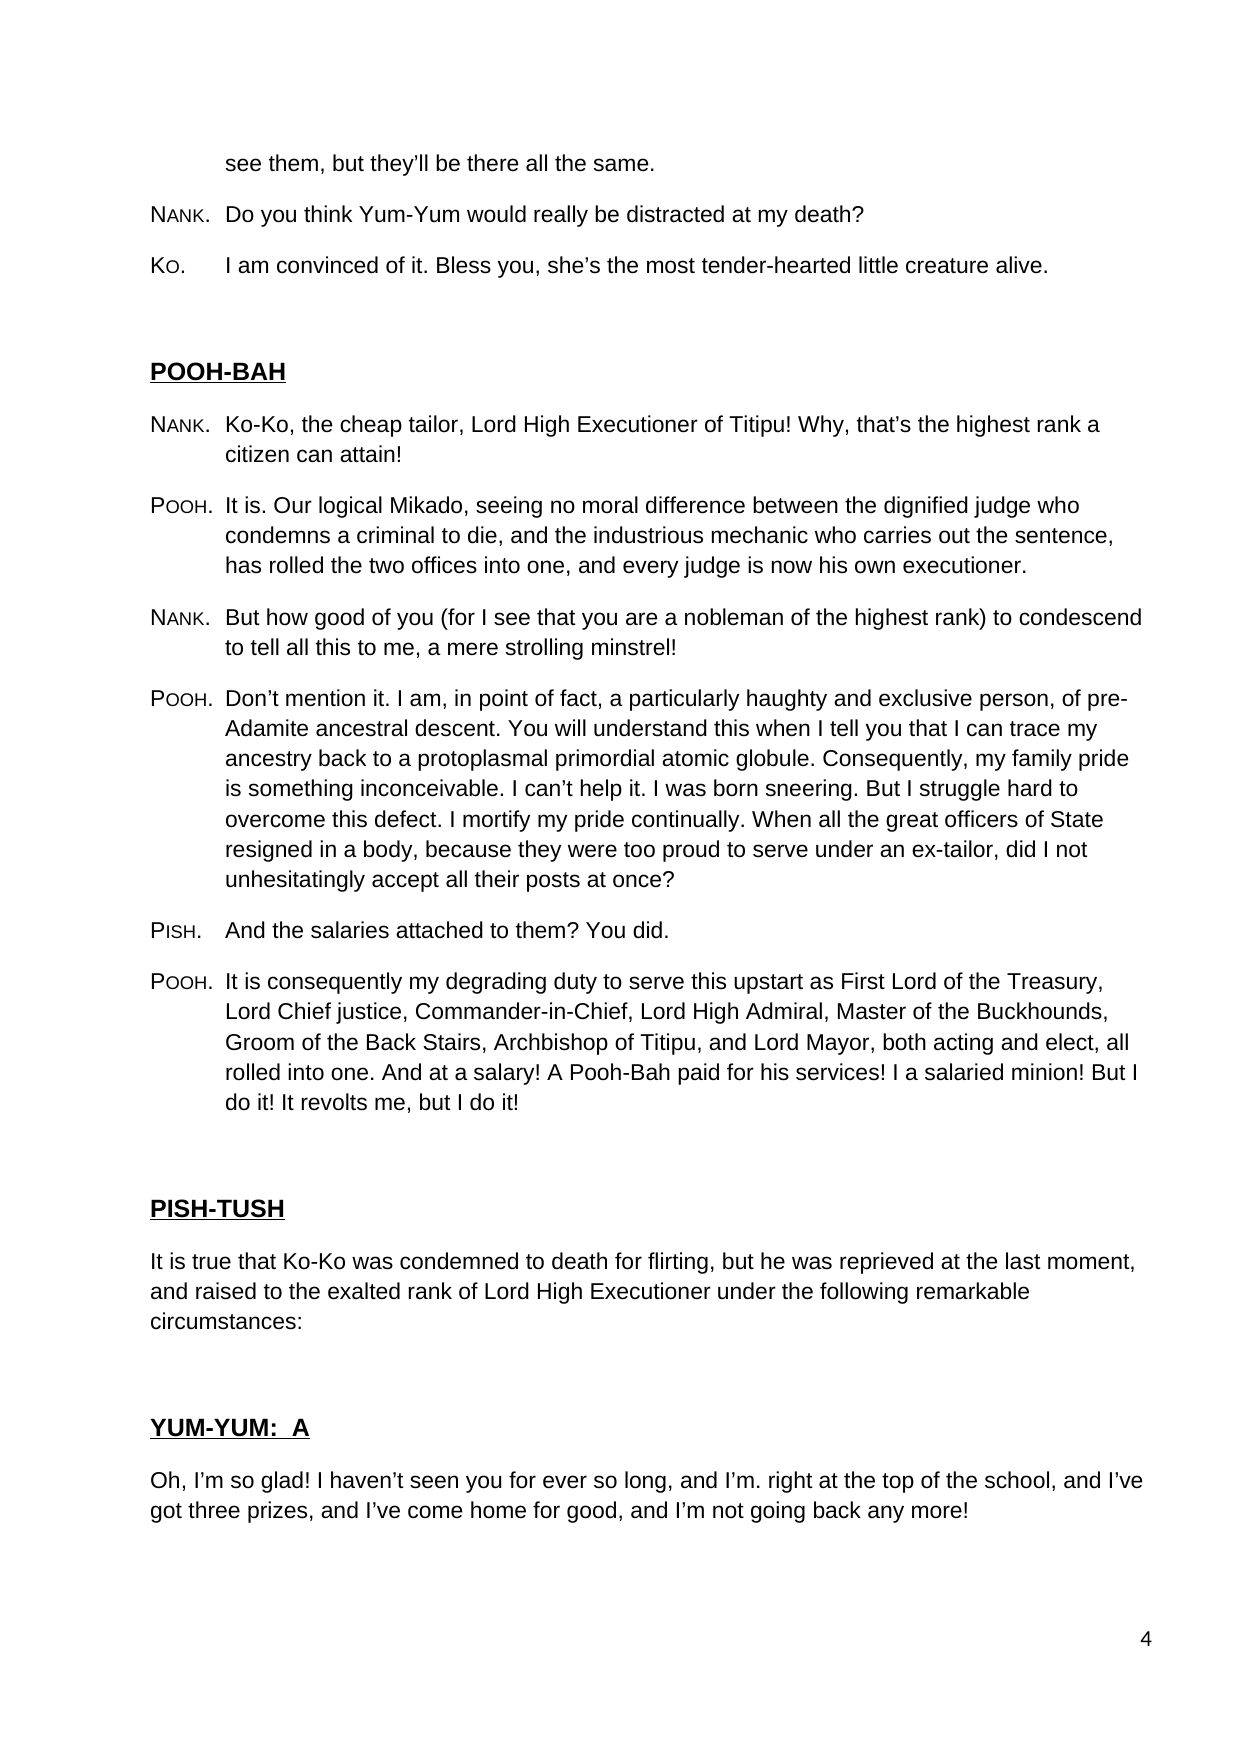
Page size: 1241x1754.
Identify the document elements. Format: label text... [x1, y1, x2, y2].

text Nank. Do you think Yum-Yum would really be distracted at my death? [150, 201, 1152, 227]
text It is true that Ko-Ko was condemned to death for flirting, but he was reprieved at the last moment, and raised to the exalted rank of Lord High Executioner under the following remarkable circumstances: [150, 1248, 1152, 1334]
text Pooh. Don’t mention it. I am, in point of fact, a particularly haughty and exclusive person, of pre-Adamite ancestral descent. You will understand this when I tell you that I can trace my ancestry back to a protoplasmal primordial atomic globule. Consequently, my family pride is something inconceivable. I can’t help it. I was born sneering. But I struggle hard to overcome this defect. I mortify my pride continually. When all the great officers of State resigned in a body, because they were too proud to serve under an ex-tailor, did I not unhesitatingly accept all their posts at once? [150, 685, 1152, 892]
text YUM-YUM: A [150, 1413, 1152, 1442]
text PISH-TUSH [150, 1194, 1152, 1223]
text Oh, I’m so glad! I haven’t seen you for ever so long, and I’m. right at the top of the school, and I’ve got three prizes, and I’ve come home for good, and I’m not going back any more! [150, 1467, 1152, 1523]
text Pish. And the salaries attached to them? You did. [150, 917, 1152, 943]
text POOH-BAH [150, 357, 1152, 386]
text Nank. Ko-Ko, the cheap tailor, Lord High Executioner of Titipu! Why, that’s the highest rank a citizen can attain! [150, 411, 1152, 467]
text Pooh. It is consequently my degrading duty to serve this upstart as First Lord of the Treasury, Lord Chief justice, Commander-in-Chief, Lord High Admiral, Master of the Buckhounds, Groom of the Back Stairs, Archbishop of Titipu, and Lord Mayor, both acting and elect, all rolled into one. And at a salary! A Pooh-Bah paid for his services! I a salaried minion! But I do it! It revolts me, but I do it! [150, 968, 1152, 1115]
text Pooh. It is. Our logical Mikado, seeing no moral difference between the dignified judge who condemns a criminal to die, and the industrious mechanic who carries out the sentence, has rolled the two offices into one, and every judge is now his own executioner. [150, 492, 1152, 579]
text Ko. I am convinced of it. Bless you, she’s the most tender-hearted little creature alive. [150, 252, 1152, 278]
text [150, 150, 1152, 176]
text Nank. But how good of you (for I see that you are a nobleman of the highest rank) to condescend to tell all this to me, a mere strolling minstrel! [150, 603, 1152, 660]
